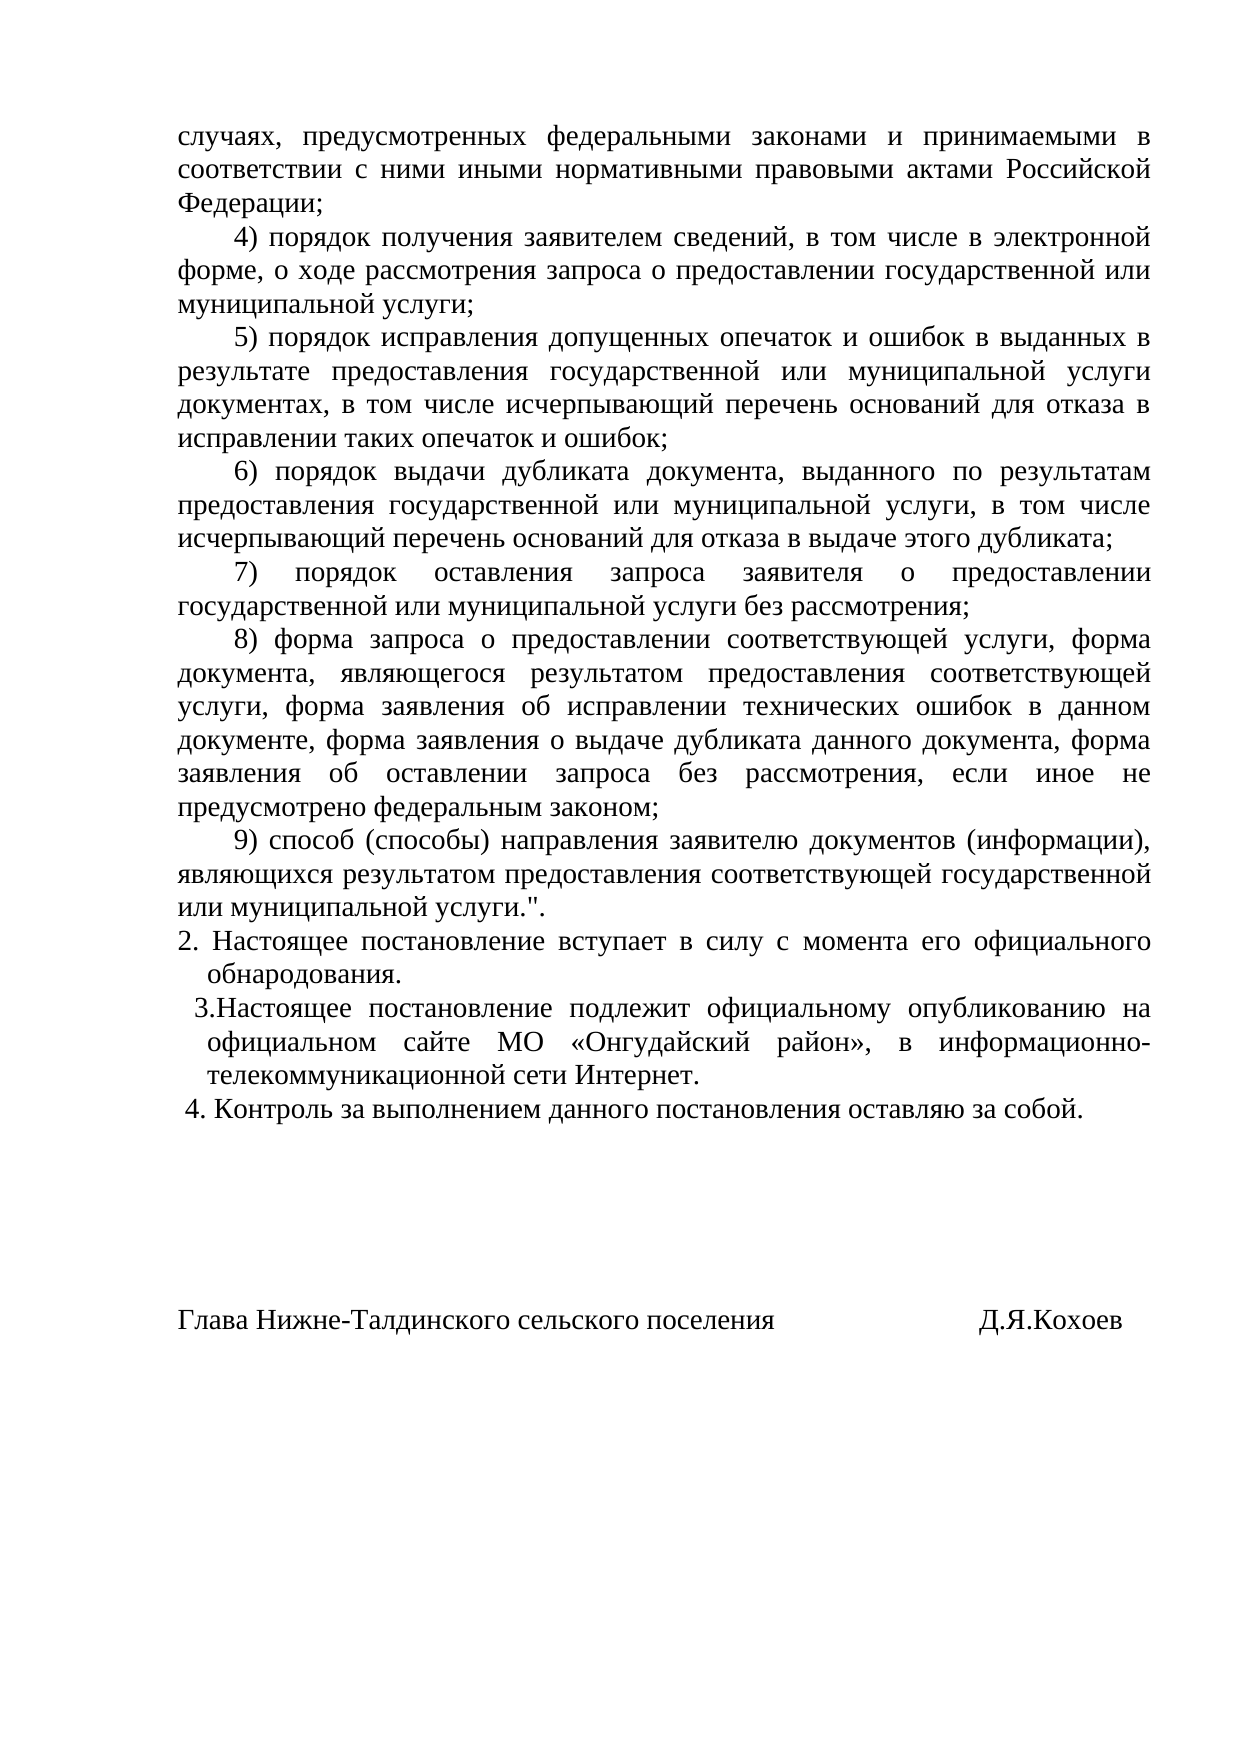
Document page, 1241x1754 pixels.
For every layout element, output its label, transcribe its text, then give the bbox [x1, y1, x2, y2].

text 5) порядок исправления допущенных опечаток и ошибок в выданных в результате предоставления государственной или муниципальной услуги документах, в том числе исчерпывающий перечень оснований для отказа в исправлении таких опечаток и ошибок; [177, 319, 1152, 453]
text 6) порядок выдачи дубликата документа, выданного по результатам предоставления государственной или муниципальной услуги, в том числе исчерпывающий перечень оснований для отказа в выдаче этого дубликата; [177, 453, 1152, 554]
text 3.Настоящее постановление подлежит официальному опубликованию на официальном сайте МО «Онгудайский район», в информационно-телекоммуникационной сети Интернет. [177, 990, 1152, 1091]
text 7) порядок оставления запроса заявителя о предоставлении государственной или муниципальной услуги без рассмотрения; [177, 554, 1152, 621]
text 2. Настоящее постановление вступает в силу с момента его официального обнародования. [177, 923, 1152, 990]
text Глава Нижне-Талдинского сельского поселения Д.Я.Кохоев [177, 1302, 1152, 1336]
text 4) порядок получения заявителем сведений, в том числе в электронной форме, о ходе рассмотрения запроса о предоставлении государственной или муниципальной услуги; [177, 219, 1152, 319]
text 8) форма запроса о предоставлении соответствующей услуги, форма документа, являющегося результатом предоставления соответствующей услуги, форма заявления об исправлении технических ошибок в данном документе, форма заявления о выдаче дубликата данного документа, форма заявления об оставлении запроса без рассмотрения, если иное не предусмотрено федеральным законом; [177, 621, 1152, 822]
text 4. Контроль за выполнением данного постановления оставляю за собой. [177, 1091, 1152, 1124]
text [177, 118, 1152, 219]
text 9) способ (способы) направления заявителю документов (информации), являющихся результатом предоставления соответствующей государственной или муниципальной услуги.". [177, 822, 1152, 923]
